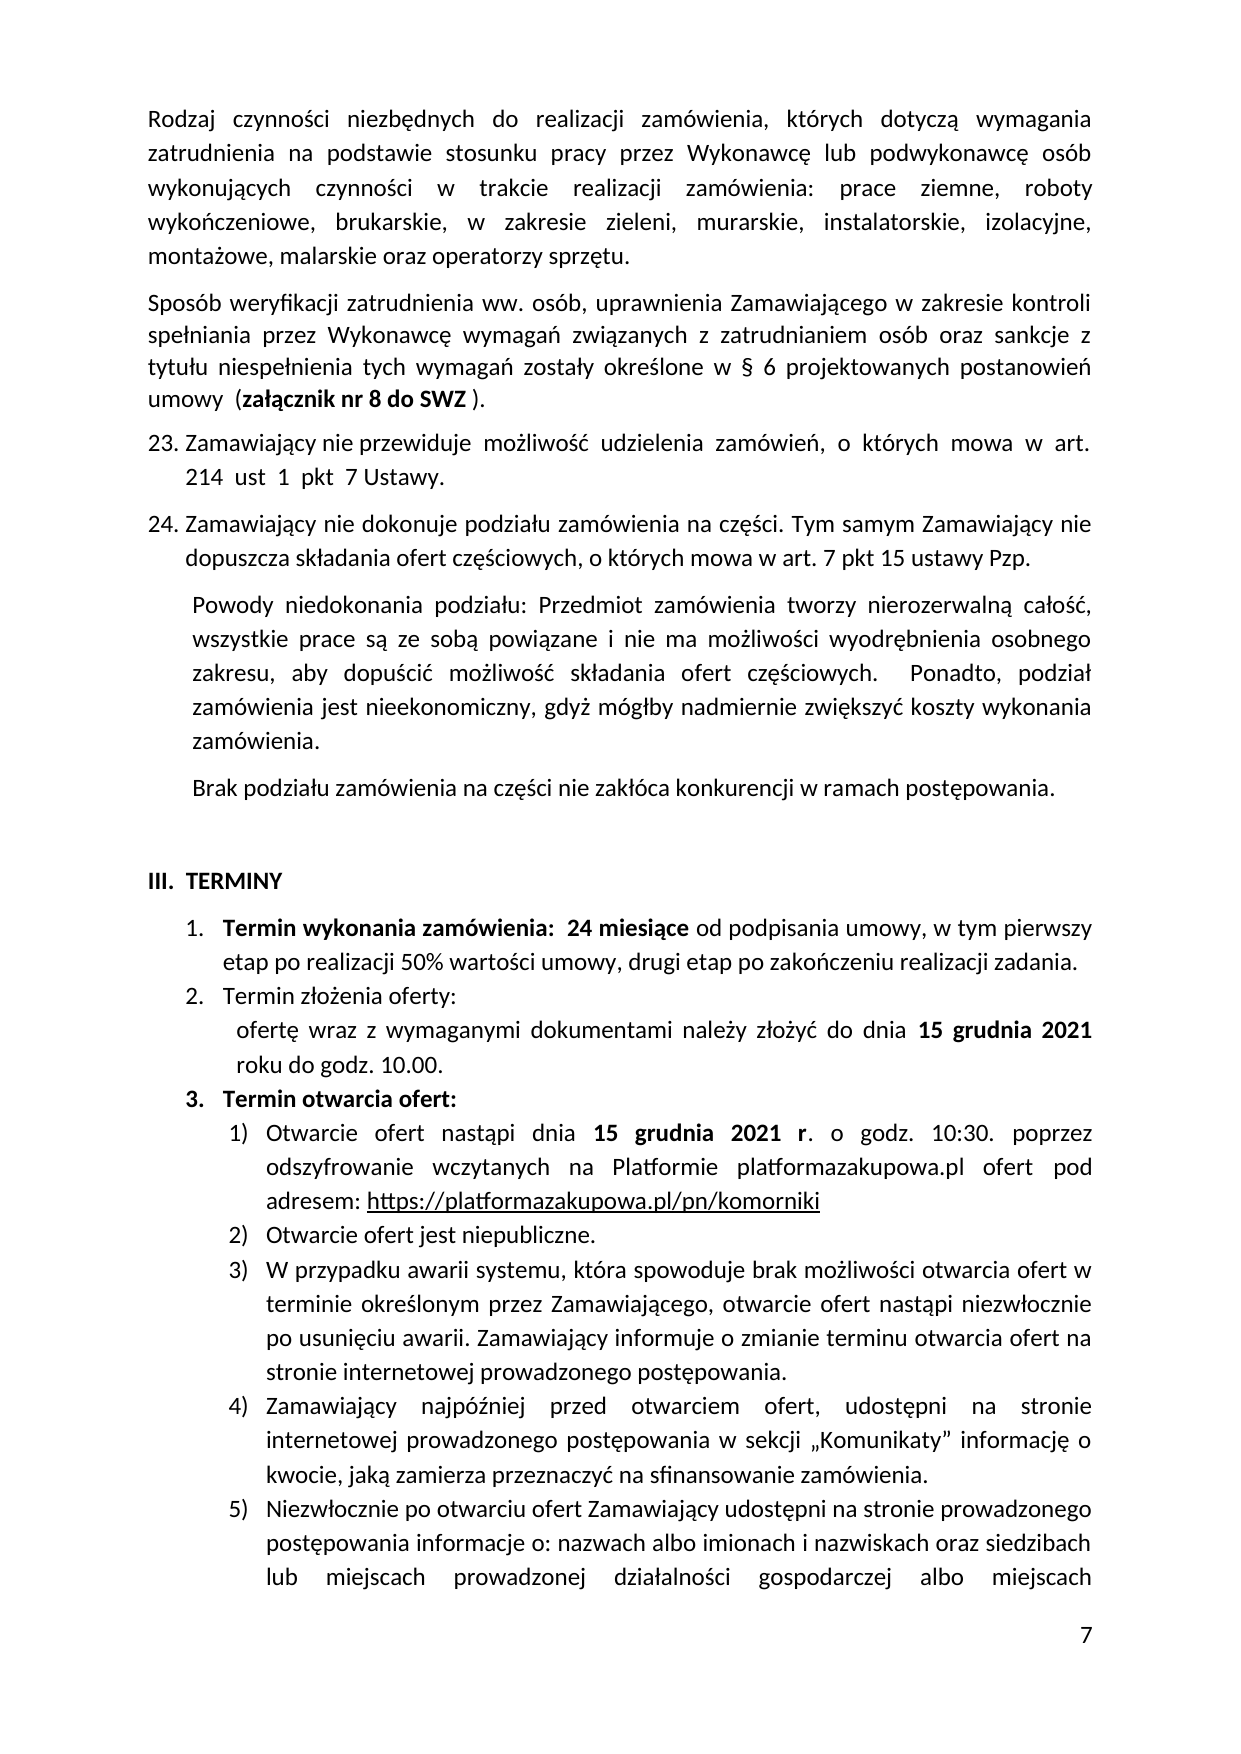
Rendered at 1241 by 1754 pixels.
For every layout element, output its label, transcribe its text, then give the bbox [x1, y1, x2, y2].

list Zamawiający nie dokonuje podziału zamówienia na części. Tym samym Zamawiający nie dopuszcza składania ofert częściowych, o których mowa w art. 7 pkt 15 ustawy Pzp. [148, 508, 1093, 573]
text Rodzaj czynności niezbędnych do realizacji zamówienia, których dotyczą wymagania zatrudnienia na podstawie stosunku pracy przez Wykonawcę lub podwykonawcę osób wykonujących czynności w trakcie realizacji zamówienia: prace ziemne, roboty wykończeniowe, brukarskie, w zakresie zieleni, murarskie, instalatorskie, izolacyjne, montażowe, malarskie oraz operatorzy sprzętu. [148, 103, 1093, 271]
list Termin wykonania zamówienia: 24 miesiące od podpisania umowy, w tym pierwszy etap po realizacji 50% wartości umowy, drugi etap po zakończeniu realizacji zadania. [185, 912, 1093, 977]
list ofertę wraz z wymaganymi dokumentami należy złożyć do dnia 15 grudnia 2021 roku do godz. 10.00. [236, 1015, 1093, 1079]
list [228, 1493, 1093, 1592]
text Powody niedokonania podziału: Przedmiot zamówienia tworzy nierozerwalną całość, wszystkie prace są ze sobą powiązane i nie ma możliwości wyodrębnienia osobnego zakresu, aby dopuścić możliwość składania ofert częściowych. Ponadto, podział zamówienia jest nieekonomiczny, gdyż mógłby nadmiernie zwiększyć koszty wykonania zamówienia. [192, 589, 1093, 756]
list Termin złożenia oferty: [185, 981, 1093, 1011]
list Termin otwarcia ofert: [185, 1083, 1093, 1113]
text Sposób weryfikacji zatrudnienia ww. osób, uprawnienia Zamawiającego w zakresie kontroli spełniania przez Wykonawcę wymagań związanych z zatrudnianiem osób oraz sankcje z tytułu niespełnienia tych wymagań zostały określone w § 6 projektowanych postanowień umowy (załącznik nr 8 do SWZ ). [148, 287, 1093, 413]
list W przypadku awarii systemu, która spowoduje brak możliwości otwarcia ofert w terminie określonym przez Zamawiającego, otwarcie ofert nastąpi niezwłocznie po usunięciu awarii. Zamawiający informuje o zmianie terminu otwarcia ofert na stronie internetowej prowadzonego postępowania. [228, 1254, 1093, 1387]
text Brak podziału zamówienia na części nie zakłóca konkurencji w ramach postępowania. [192, 772, 1093, 803]
list Otwarcie ofert jest niepubliczne. [228, 1220, 1093, 1250]
list Zamawiający nie przewiduje możliwość udzielenia zamówień, o których mowa w art. 214 ust 1 pkt 7 Ustawy. [148, 427, 1093, 492]
list Zamawiający najpóźniej przed otwarciem ofert, udostępni na stronie internetowej prowadzonego postępowania w sekcji „Komunikaty” informację o kwocie, jaką zamierza przeznaczyć na sfinansowanie zamówienia. [228, 1391, 1093, 1489]
list Otwarcie ofert nastąpi dnia 15 grudnia 2021 r. o godz. 10:30. poprzez odszyfrowanie wczytanych na Platformie platformazakupowa.pl ofert pod adresem: https://platformazakupowa.pl/pn/komorniki [228, 1117, 1093, 1216]
list III. TERMINY [148, 866, 1093, 896]
